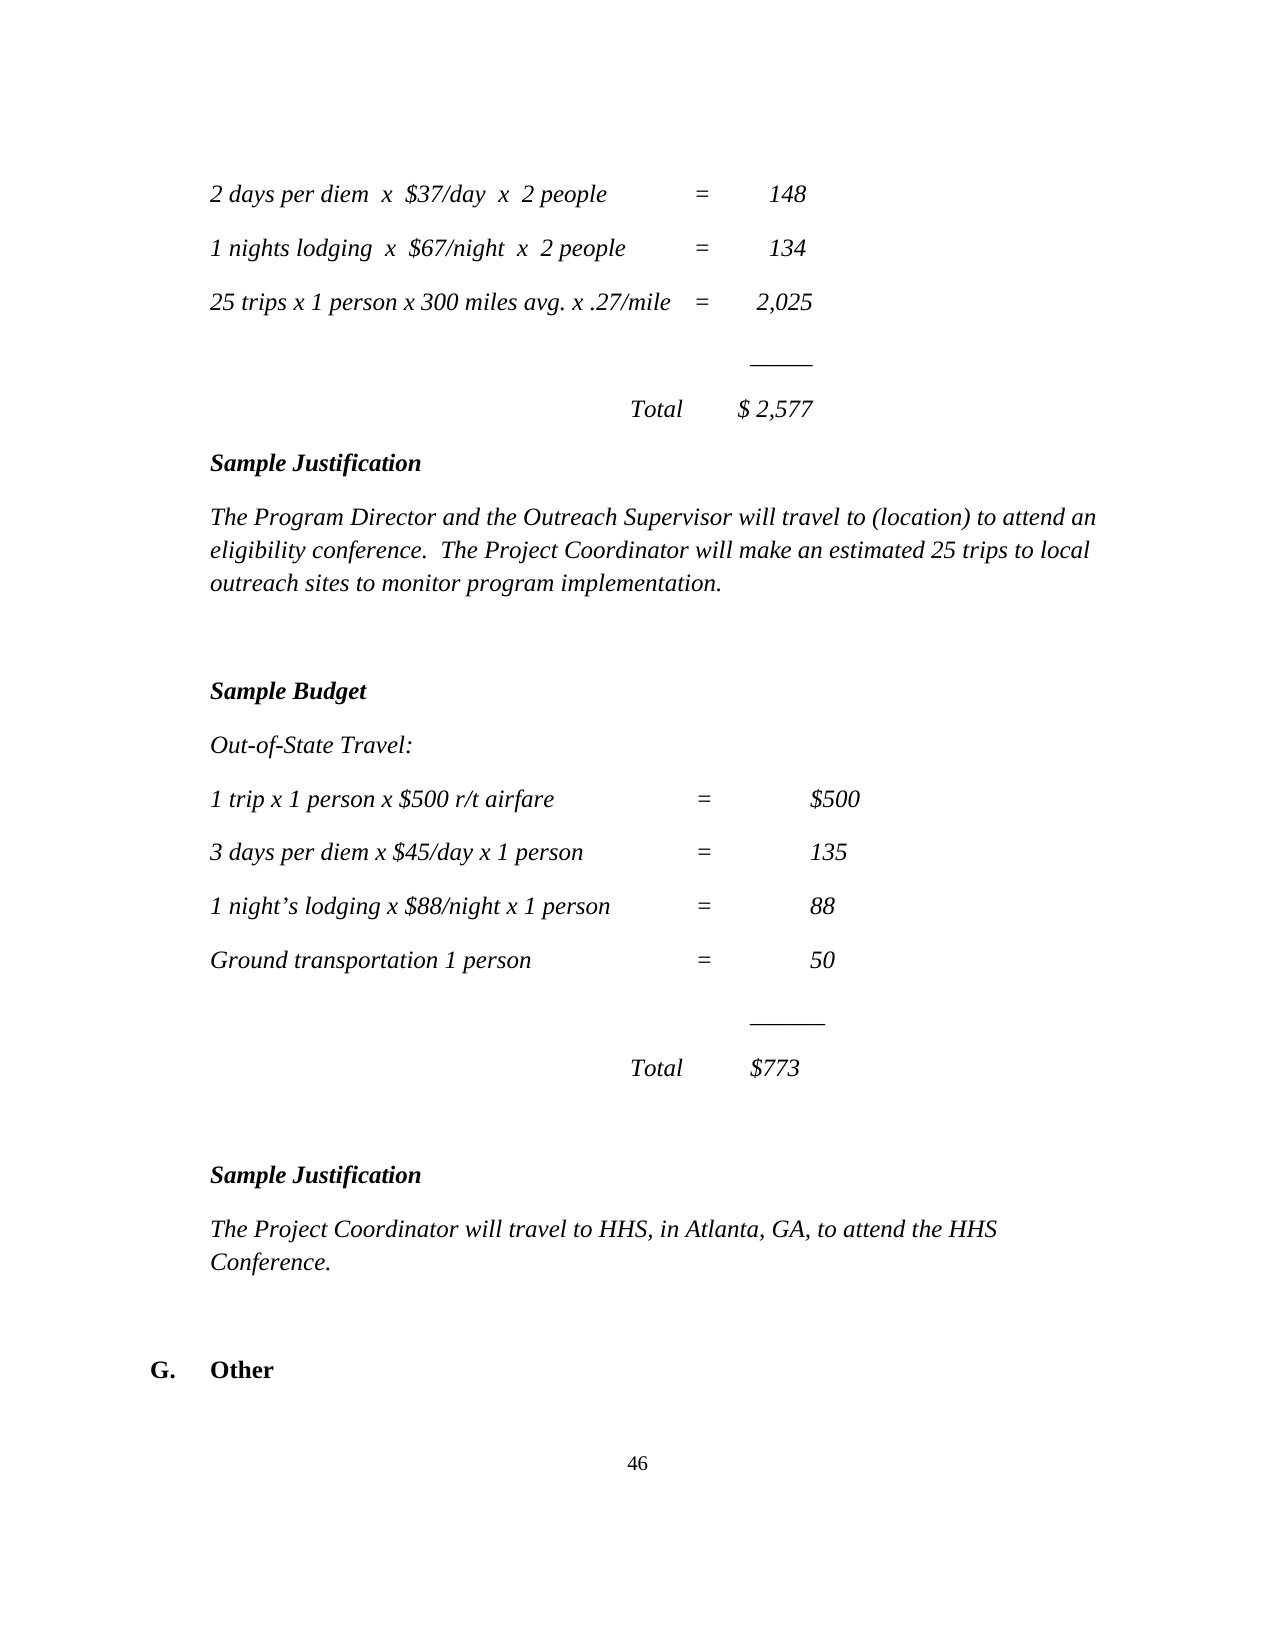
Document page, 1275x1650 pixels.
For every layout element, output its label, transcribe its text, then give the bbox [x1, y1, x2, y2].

text 25 trips x 1 person x 300 miles avg. x .27/mile = 2,025 [150, 287, 1125, 316]
text Sample Budget [210, 676, 1125, 705]
text 2 days per diem x $37/day x 2 people = 148 [150, 179, 1125, 208]
text ______ [150, 999, 1125, 1028]
text Out-of-State Travel: [210, 730, 1125, 758]
text The Project Coordinator will travel to HHS, in , to attend the HHS Conference. [210, 1214, 1125, 1276]
text Total $ 2,577 [630, 394, 1125, 423]
text Sample Justification [210, 448, 1125, 477]
text Sample Justification [150, 1161, 1125, 1189]
text G. Other [150, 1355, 1125, 1384]
text The Program Director and the Outreach Supervisor will travel to (location) to attend an eligibility conference. The Project Coordinator will make an estimated 25 trips to local outreach sites to monitor program implementation. [210, 502, 1125, 597]
text Total $773 [150, 1053, 1125, 1082]
text Ground transportation 1 person = 50 [210, 945, 1125, 974]
text 1 night’s lodging x $88/night x 1 person = 88 [210, 891, 1125, 920]
text 1 nights lodging x $67/night x 2 people = 134 [150, 233, 1125, 262]
text 1 trip x 1 person x $500 r/t airfare = $500 [210, 784, 1125, 812]
text _____ [150, 341, 1125, 369]
text 3 days per diem x $45/day x 1 person = 135 [210, 837, 1125, 866]
